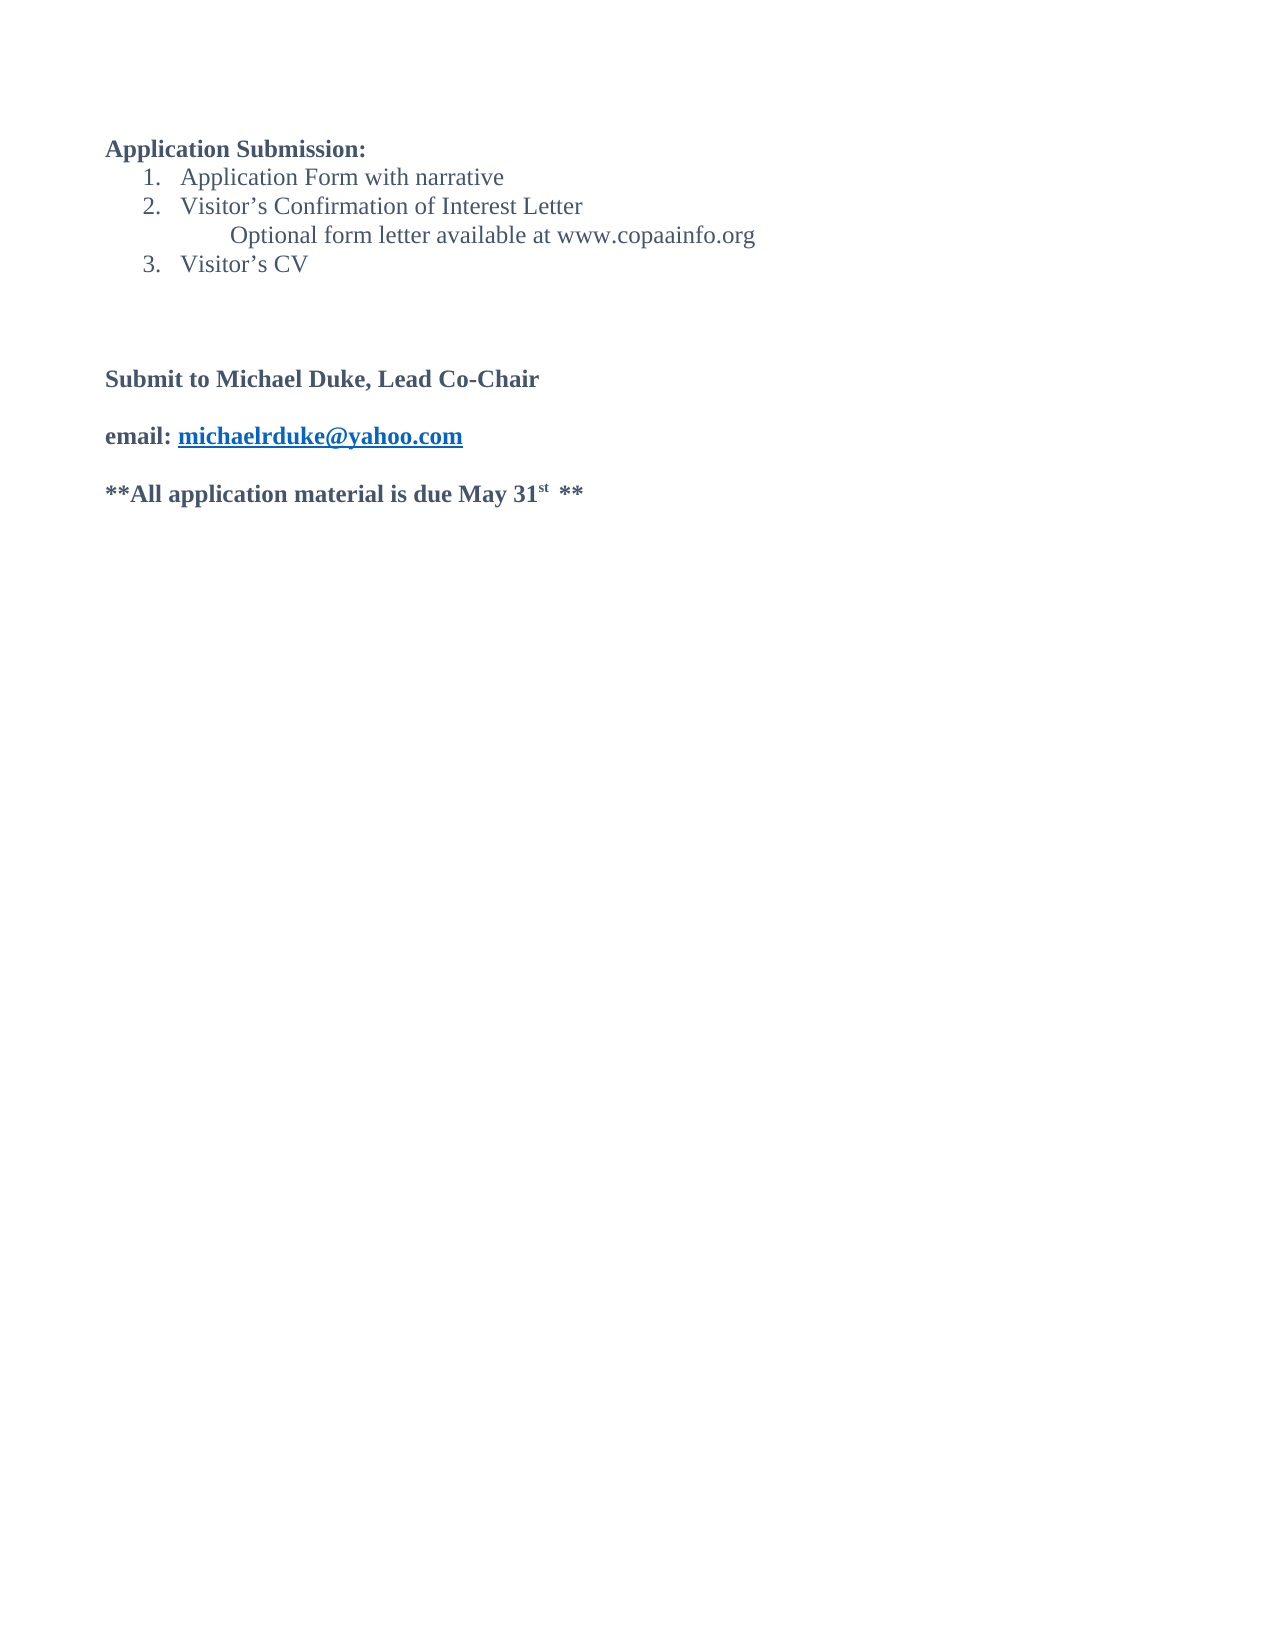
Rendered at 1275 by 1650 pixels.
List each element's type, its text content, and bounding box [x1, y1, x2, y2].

text **All application material is due May 31st ** [105, 479, 1170, 507]
list Visitor’s Confirmation of Interest Letter [142, 191, 1170, 220]
text Application Submission: [105, 134, 1170, 162]
text Optional form letter available at www.copaainfo.org [180, 220, 1170, 249]
text Submit to Michael Duke, Lead Co-Chair [105, 364, 1170, 392]
text email: michaelrduke@yahoo.com [105, 421, 1170, 450]
list Application Form with narrative [142, 162, 1170, 191]
list Visitor’s CV [142, 249, 1170, 277]
